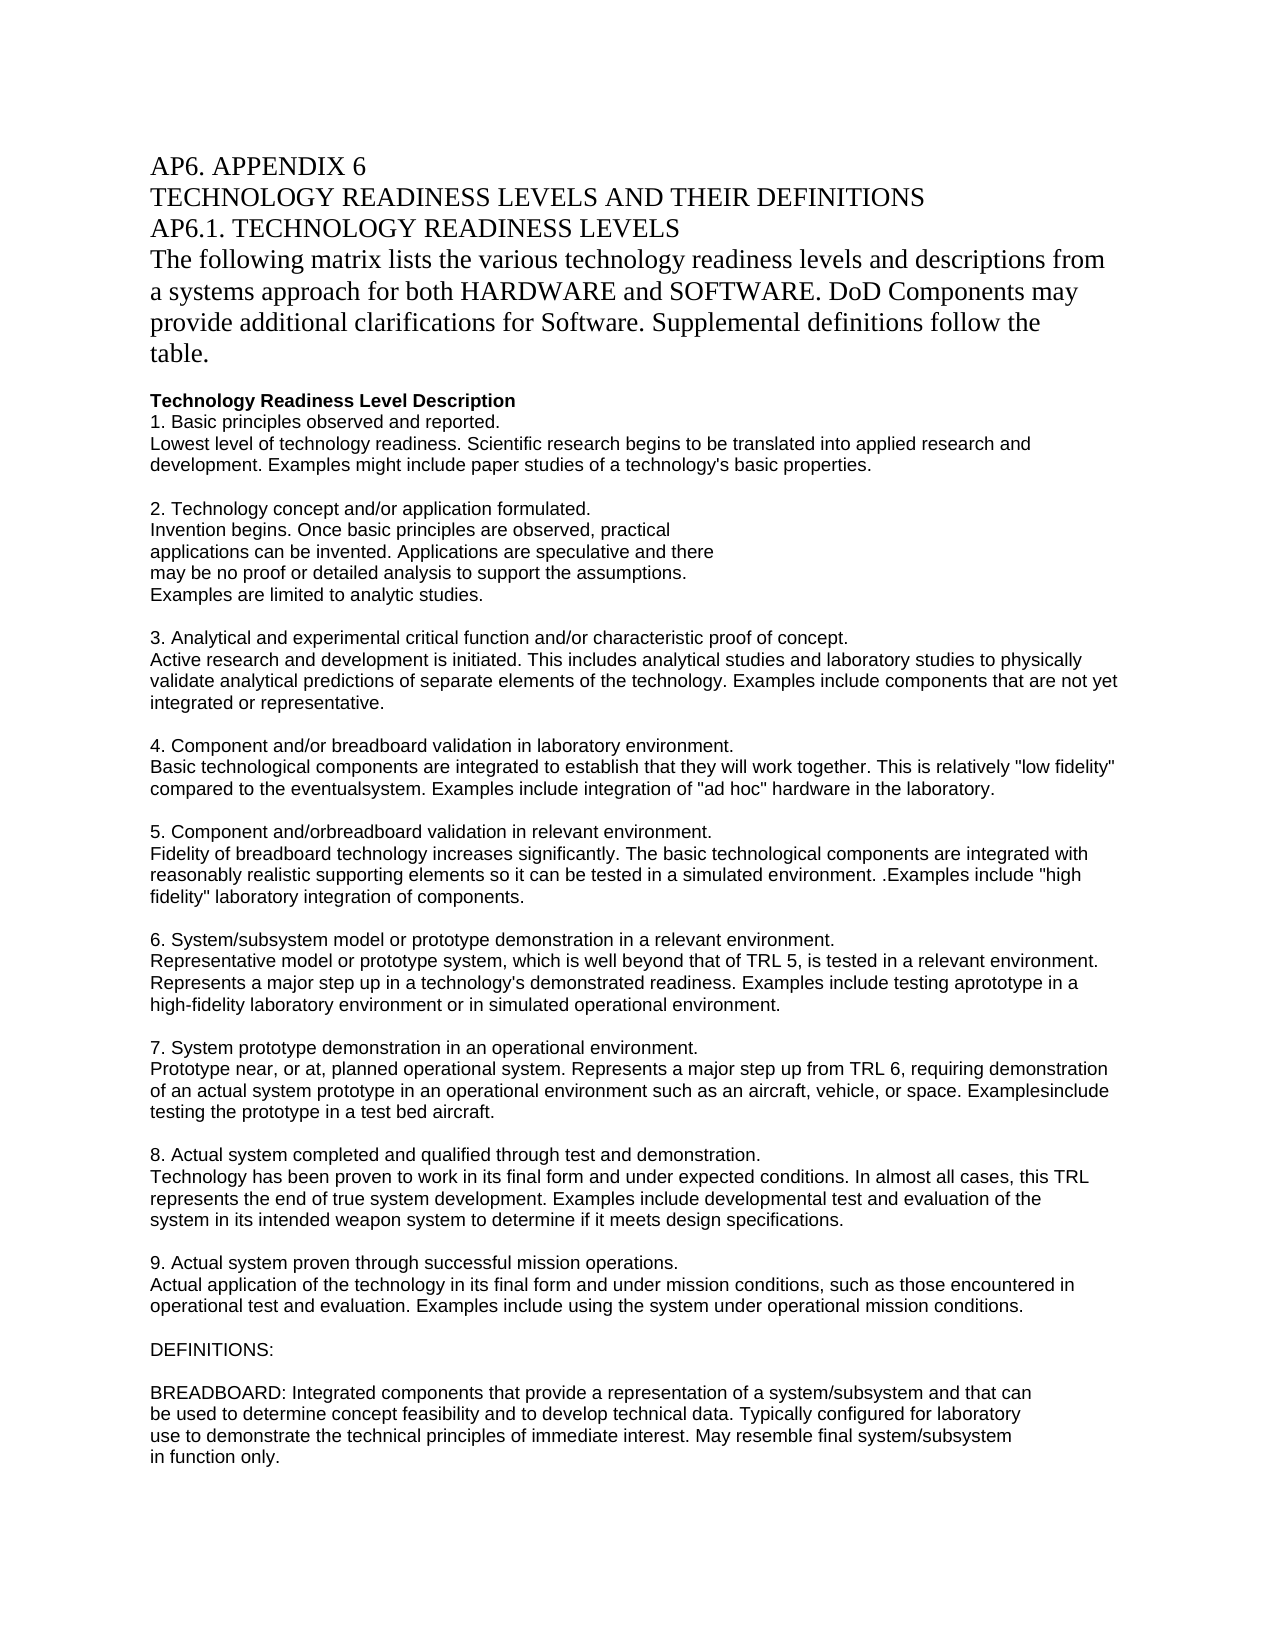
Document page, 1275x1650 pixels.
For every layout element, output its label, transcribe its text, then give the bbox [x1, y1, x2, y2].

text 8. Actual system completed and qualified through test and demonstration. [150, 1144, 1125, 1166]
text Actual application of the technology in its final form and under mission conditions, such as those encountered in operational test and evaluation. Examples include using the system under operational mission conditions. [150, 1274, 1125, 1317]
text applications can be invented. Applications are speculative and there [150, 541, 1125, 562]
text 7. System prototype demonstration in an operational environment. [150, 1036, 1125, 1058]
text 1. Basic principles observed and reported. [150, 411, 1125, 433]
text Technology has been proven to work in its final form and under expected conditions. In almost all cases, this TRL represents the end of true system development. Examples include developmental test and evaluation of the [150, 1166, 1125, 1209]
text 6. System/subsystem model or prototype demonstration in a relevant environment. [150, 929, 1125, 950]
text AP6.1. TECHNOLOGY READINESS LEVELS [150, 212, 1125, 243]
text Prototype near, or at, planned operational system. Represents a major step up from TRL 6, requiring demonstration of an actual system prototype in an operational environment such as an aircraft, vehicle, or space. Examplesinclude testing the prototype in a test bed aircraft. [150, 1058, 1125, 1123]
text provide additional clarifications for Software. Supplemental definitions follow the [150, 306, 1125, 337]
text AP6. APPENDIX 6 [150, 150, 1125, 181]
text Fidelity of breadboard technology increases significantly. The basic technological components are integrated with reasonably realistic supporting elements so it can be tested in a simulated environment. .Examples include "high fidelity" laboratory integration of components. [150, 842, 1125, 907]
text Lowest level of technology readiness. Scientific research begins to be translated into applied research and development. Examples might include paper studies of a technology's basic properties. [150, 433, 1125, 476]
text may be no proof or detailed analysis to support the assumptions. [150, 562, 1125, 584]
text system in its intended weapon system to determine if it meets design specifications. [150, 1209, 1125, 1231]
text use to demonstrate the technical principles of immediate interest. May resemble final system/subsystem [150, 1424, 1125, 1446]
text 3. Analytical and experimental critical function and/or characteristic proof of concept. [150, 627, 1125, 648]
text in function only. [150, 1446, 1125, 1468]
text 9. Actual system proven through successful mission operations. [150, 1252, 1125, 1274]
text The following matrix lists the various technology readiness levels and descriptions from [150, 243, 1125, 274]
text table. [150, 337, 1125, 368]
text Technology Readiness Level Description [150, 389, 1125, 411]
text be used to determine concept feasibility and to develop technical data. Typically configured for laboratory [150, 1403, 1125, 1424]
text 5. Component and/orbreadboard validation in relevant environment. [150, 821, 1125, 842]
text DEFINITIONS: [150, 1338, 1125, 1360]
text 4. Component and/or breadboard validation in laboratory environment. [150, 734, 1125, 756]
text Invention begins. Once basic principles are observed, practical [150, 519, 1125, 541]
text a systems approach for both HARDWARE and SOFTWARE. DoD Components may [150, 274, 1125, 306]
text 2. Technology concept and/or application formulated. [150, 497, 1125, 519]
text BREADBOARD: Integrated components that provide a representation of a system/subsystem and that can [150, 1381, 1125, 1403]
text TECHNOLOGY READINESS LEVELS AND THEIR DEFINITIONS [150, 181, 1125, 212]
text Representative model or prototype system, which is well beyond that of TRL 5, is tested in a relevant environment. Represents a major step up in a technology's demonstrated readiness. Examples include testing aprototype in a high-fidelity laboratory environment or in simulated operational environment. [150, 950, 1125, 1015]
text Basic technological components are integrated to establish that they will work together. This is relatively "low fidelity" compared to the eventualsystem. Examples include integration of "ad hoc" hardware in the laboratory. [150, 756, 1125, 799]
text Active research and development is initiated. This includes analytical studies and laboratory studies to physically validate analytical predictions of separate elements of the technology. Examples include components that are not yet integrated or representative. [150, 648, 1125, 713]
text Examples are limited to analytic studies. [150, 584, 1125, 605]
